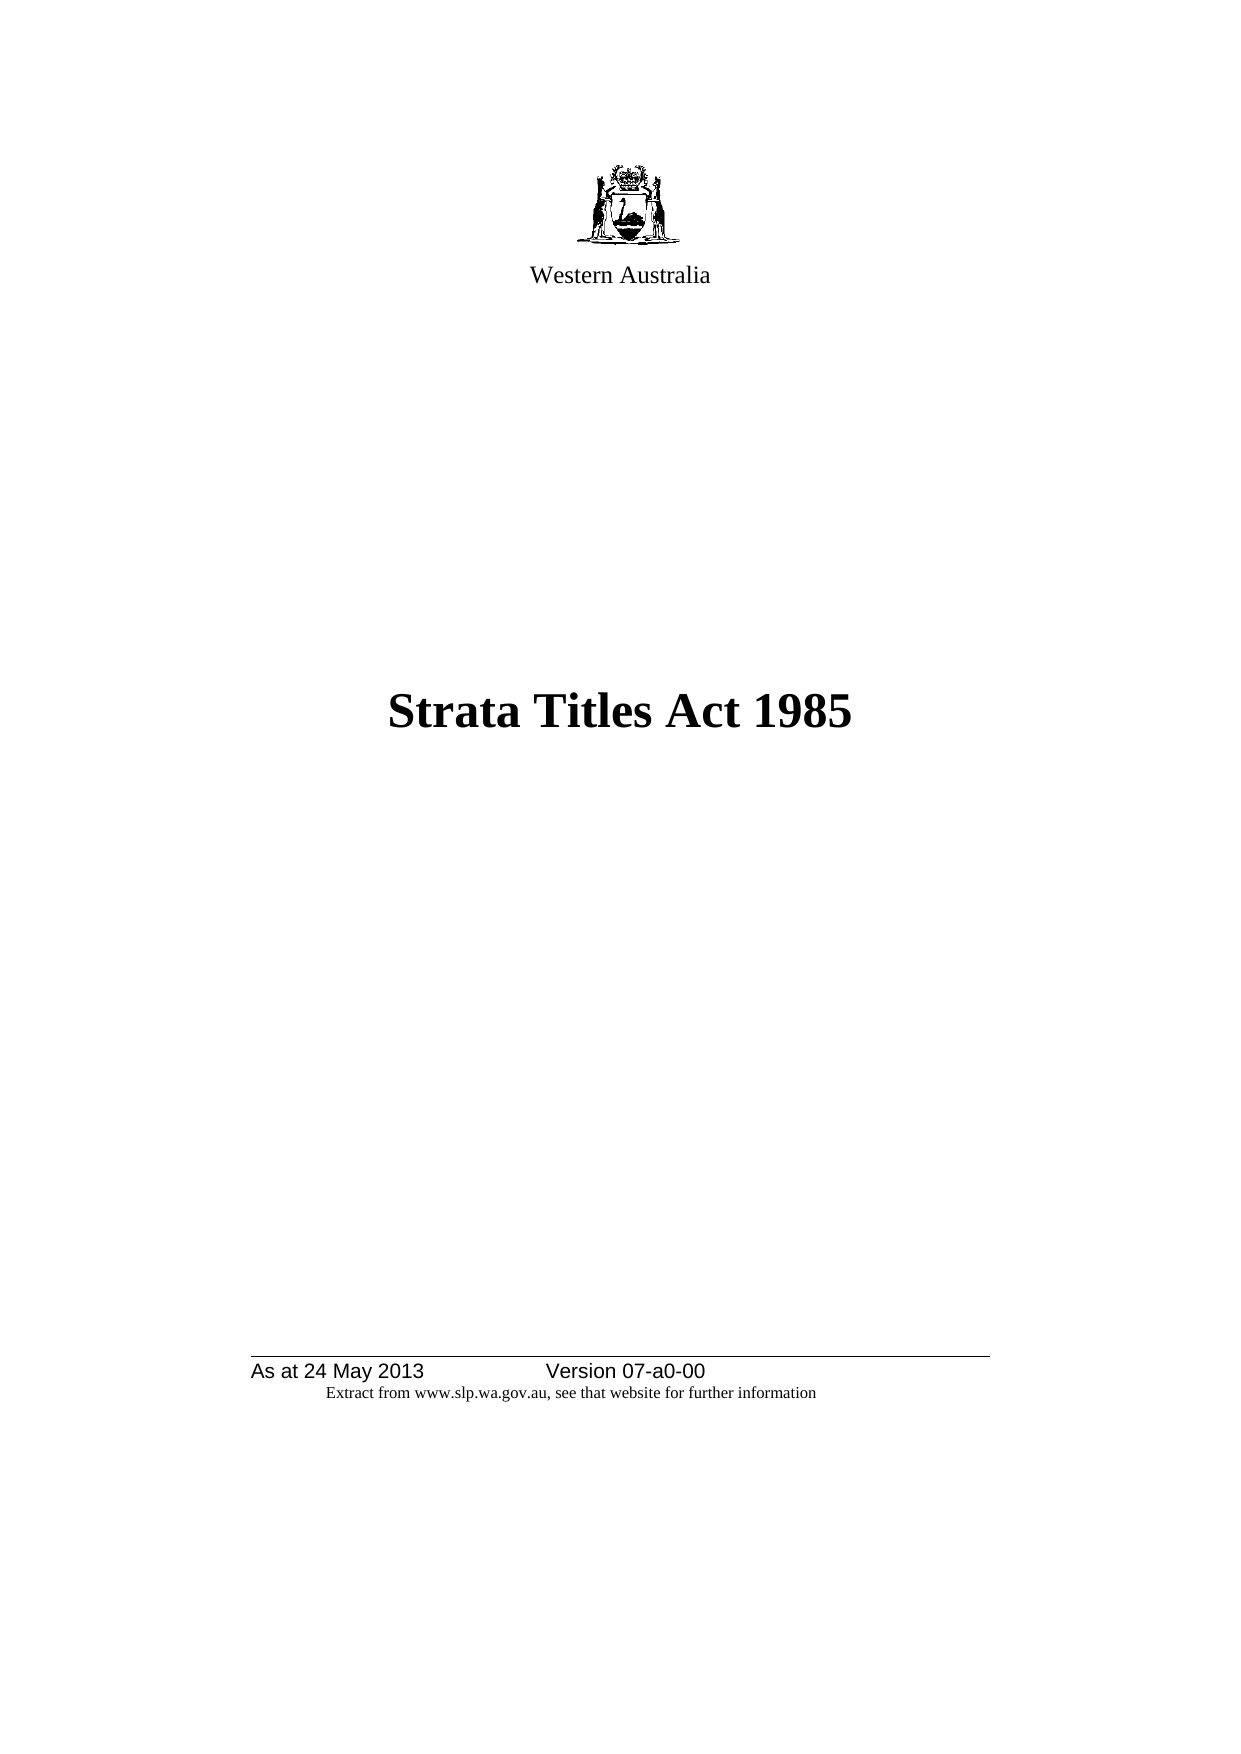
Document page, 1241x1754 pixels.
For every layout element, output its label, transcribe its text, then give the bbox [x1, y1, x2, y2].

text Western Australia [251, 260, 990, 289]
picture [576, 163, 680, 246]
text Strata Titles Act 1985 [251, 680, 990, 738]
